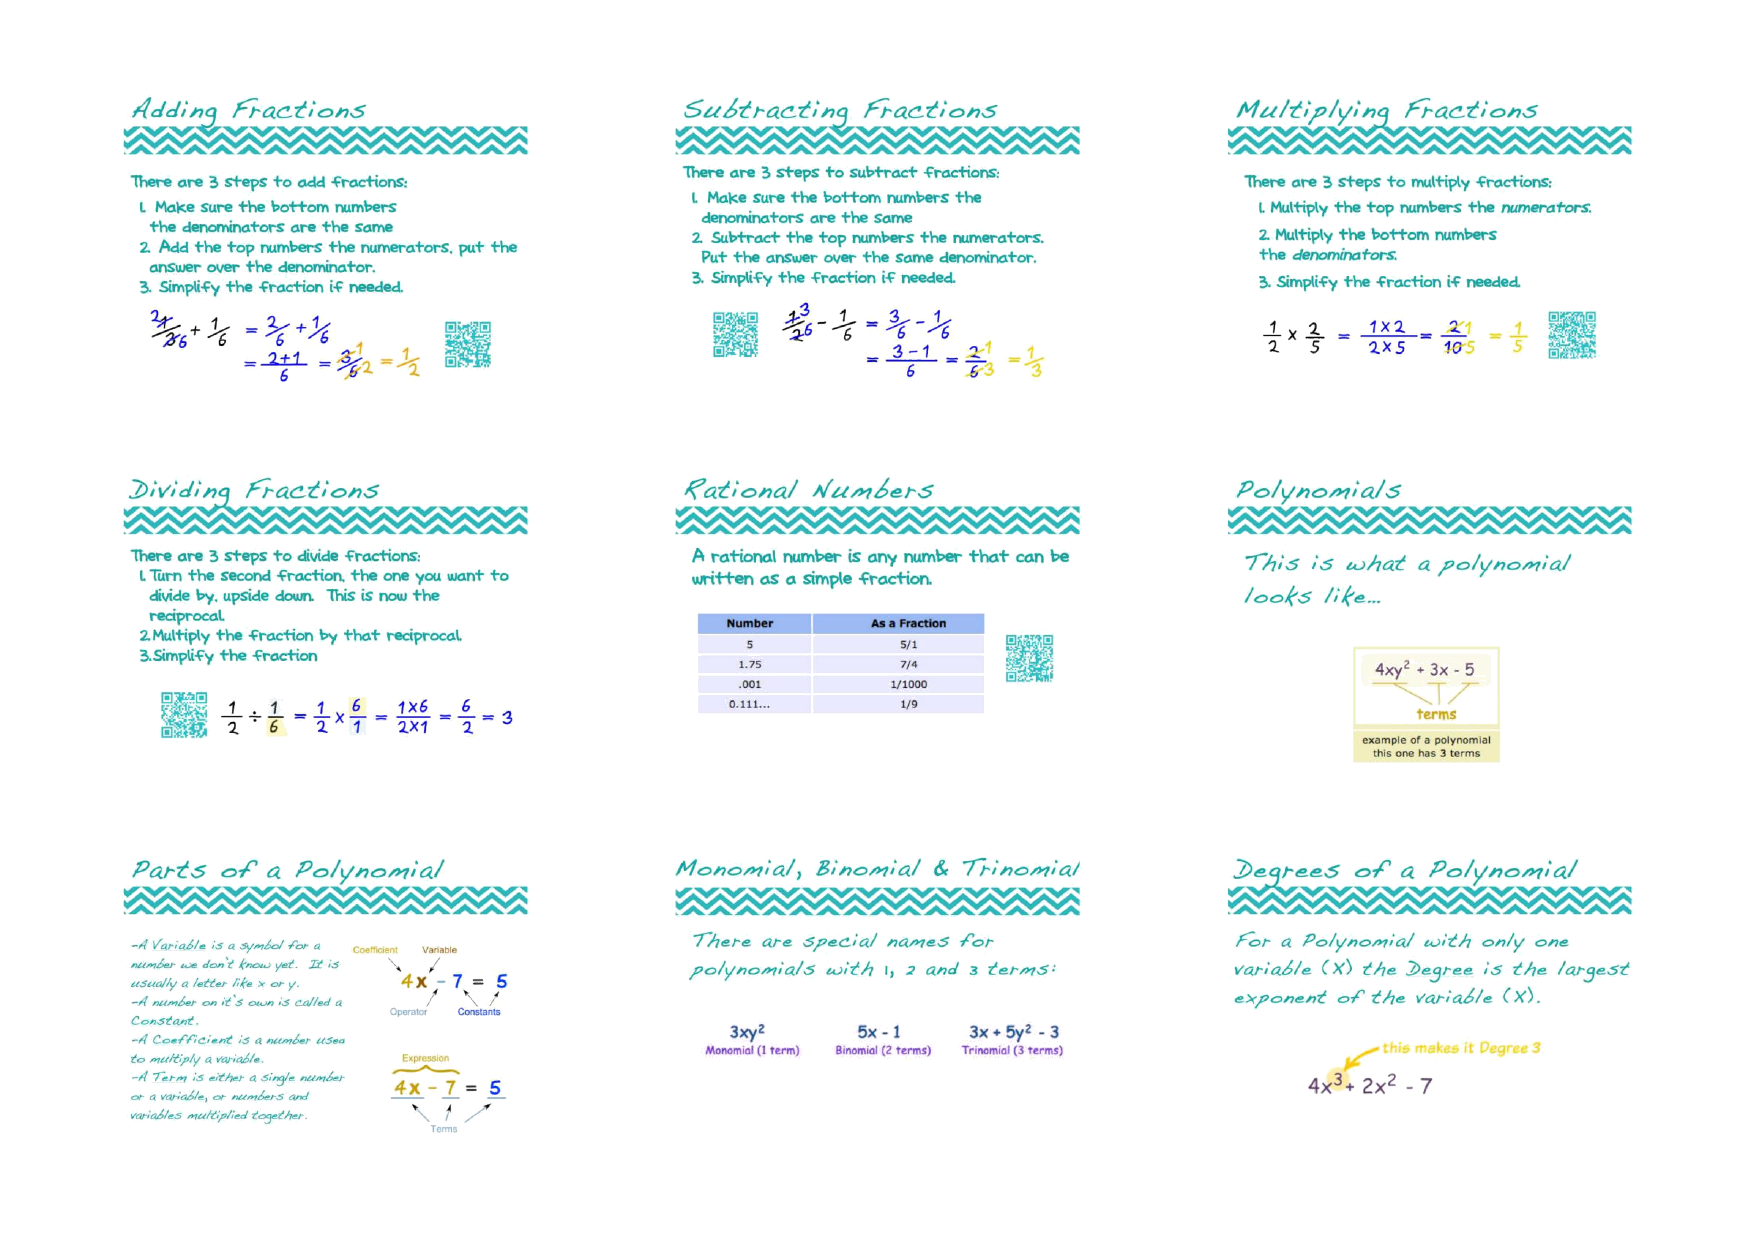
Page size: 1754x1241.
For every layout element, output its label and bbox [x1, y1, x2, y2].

picture [116, 77, 1639, 1162]
